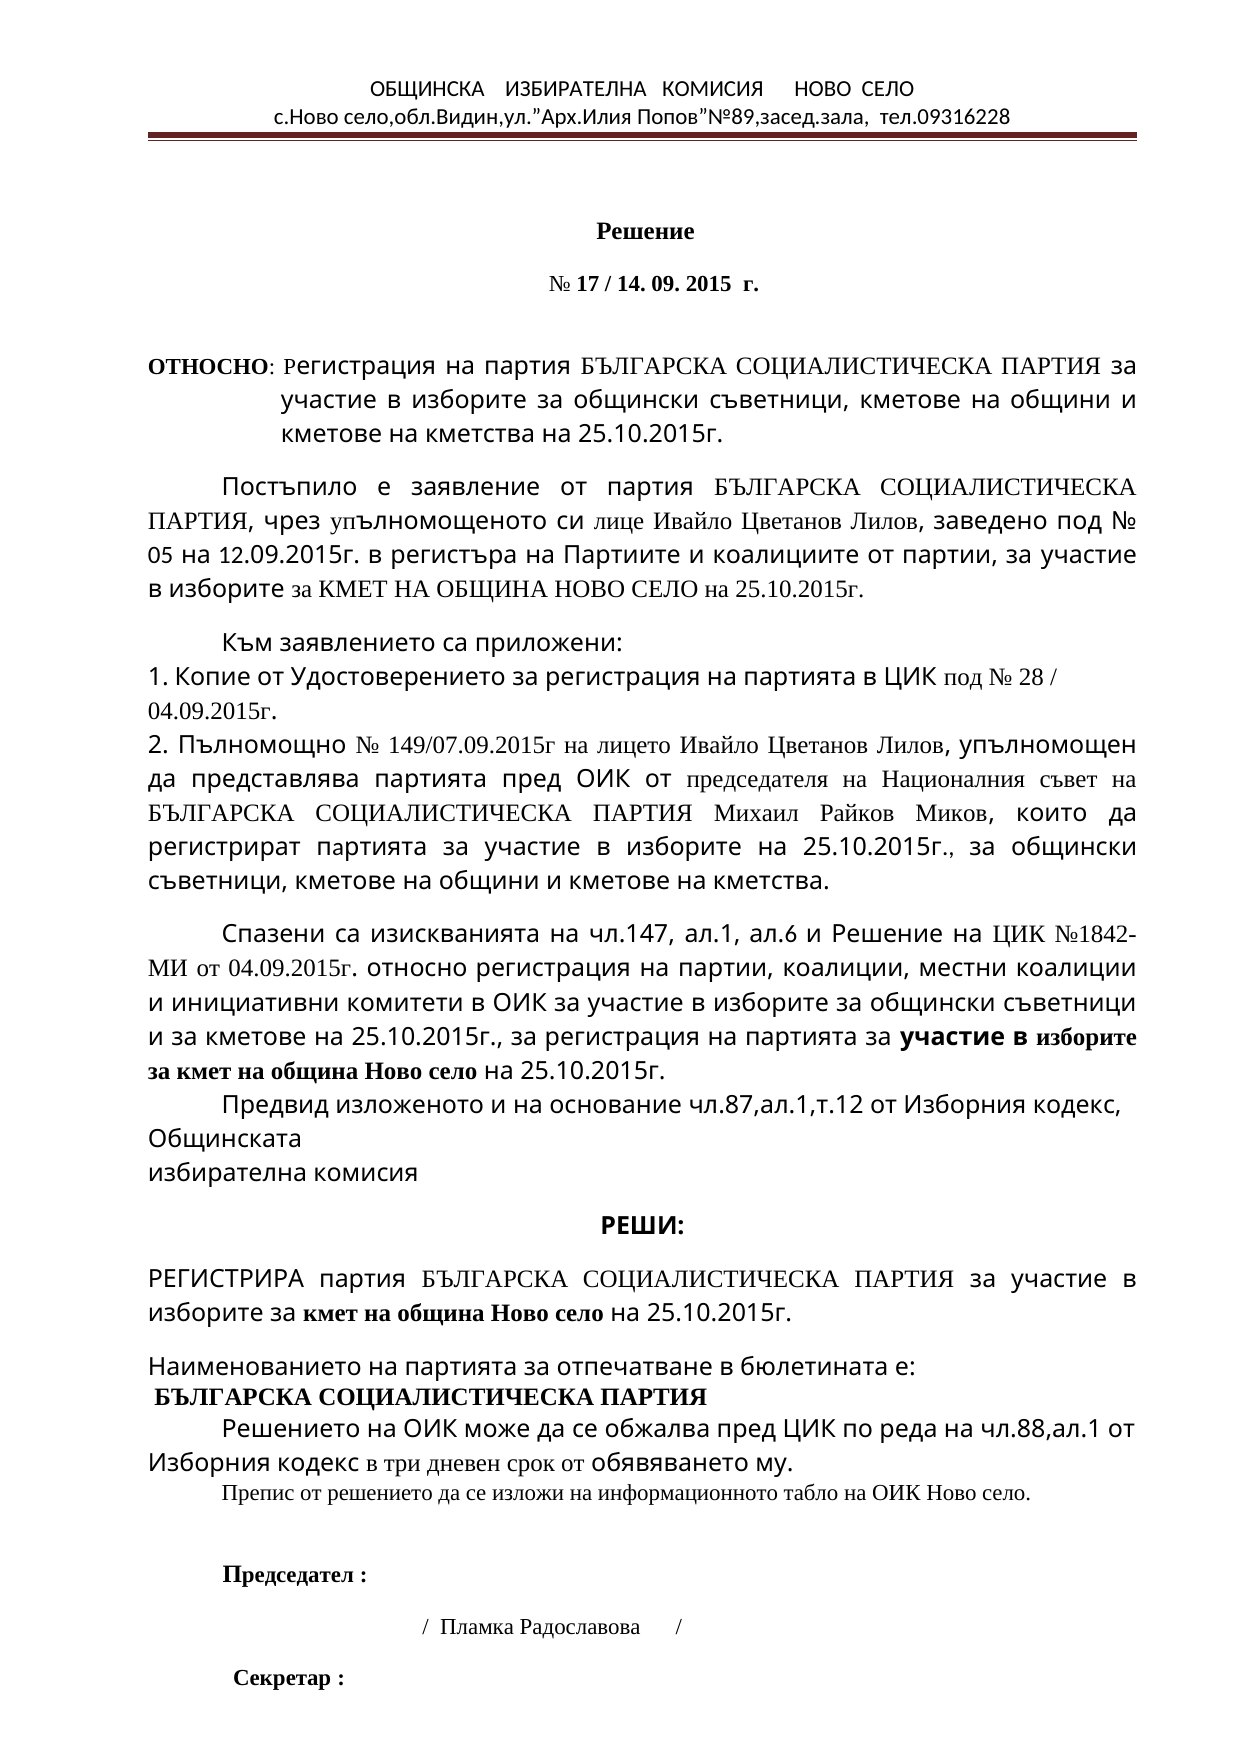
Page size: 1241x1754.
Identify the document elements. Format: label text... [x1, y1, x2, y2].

text ОТНОСНО: Регистрация на партия БЪЛГАРСКА СОЦИАЛИСТИЧЕСКА ПАРТИЯ за участие в изборите за общински съветници, кметове на общини и кметове на кметства на 25.10.2015г. [148, 348, 1137, 450]
text избирателна комисия [148, 1154, 1137, 1188]
text Наименованието на партията за отпечатване в бюлетината е: [148, 1348, 1137, 1382]
text Председател : [148, 1559, 1137, 1588]
text РЕШИ: [148, 1208, 1137, 1242]
text Решението на ОИК може да се обжалва пред ЦИК по реда на чл.88,ал.1 от Изборния кодекс в три дневен срок от обявяването му. [148, 1411, 1137, 1479]
text Спазени са изискванията на чл.147, ал.1, ал.6 и Решение на ЦИК №1842-МИ от 04.09.2015г. относно регистрация на партии, коалиции, местни коалиции и инициативни комитети в ОИК за участие в изборите за общински съветници и за кметове на 25.10.2015г., за регистрация на партията за участие в изборите за кмет на община Ново село на 25.10.2015г. [148, 916, 1137, 1086]
text 1. Копие от Удостоверението за регистрация на партията в ЦИК под № 28 / 04.09.2015г. [148, 658, 1137, 727]
text Постъпило е заявление от партия БЪЛГАРСКА СОЦИАЛИСТИЧЕСКА ПАРТИЯ, чрез упълномощеното си лице Ивайло Цветанов Лилов, заведено под № 05 на 12.09.2015г. в регистъра на Партиите и коалициите от партии, за участие в изборите за КМЕТ НА ОБЩИНА НОВО СЕЛО на 25.10.2015г. [148, 469, 1137, 605]
text 2. Пълномощно № 149/07.09.2015г на лицето Ивайло Цветанов Лилов, упълномощен да представлява партията пред ОИК от председателя на Националния съвет на БЪЛГАРСКА СОЦИАЛИСТИЧЕСКА ПАРТИЯ Михаил Райков Миков, които да регистрират партията за участие в изборите на 25.10.2015г., за общински съветници, кметове на общини и кметове на кметства. [148, 727, 1137, 897]
text Препис от решението да се изложи на информационното табло на ОИК Ново село. [148, 1479, 1137, 1506]
text № 17 / 14. 09. 2015 г. [148, 270, 1137, 297]
text Секретар : [148, 1664, 1137, 1690]
text БЪЛГАРСКА СОЦИАЛИСТИЧЕСКА ПАРТИЯ [148, 1382, 1137, 1411]
text / Пламка Радославова / [148, 1613, 1137, 1639]
text Решение [148, 216, 1137, 245]
text Предвид изложеното и на основание чл.87,ал.1,т.12 от Изборния кодекс, Общинската [148, 1086, 1137, 1154]
text РЕГИСТРИРА партия БЪЛГАРСКА СОЦИАЛИСТИЧЕСКА ПАРТИЯ за участие в изборите за кмет на община Ново село на 25.10.2015г. [148, 1261, 1137, 1329]
text Към заявлението са приложени: [148, 624, 1137, 658]
